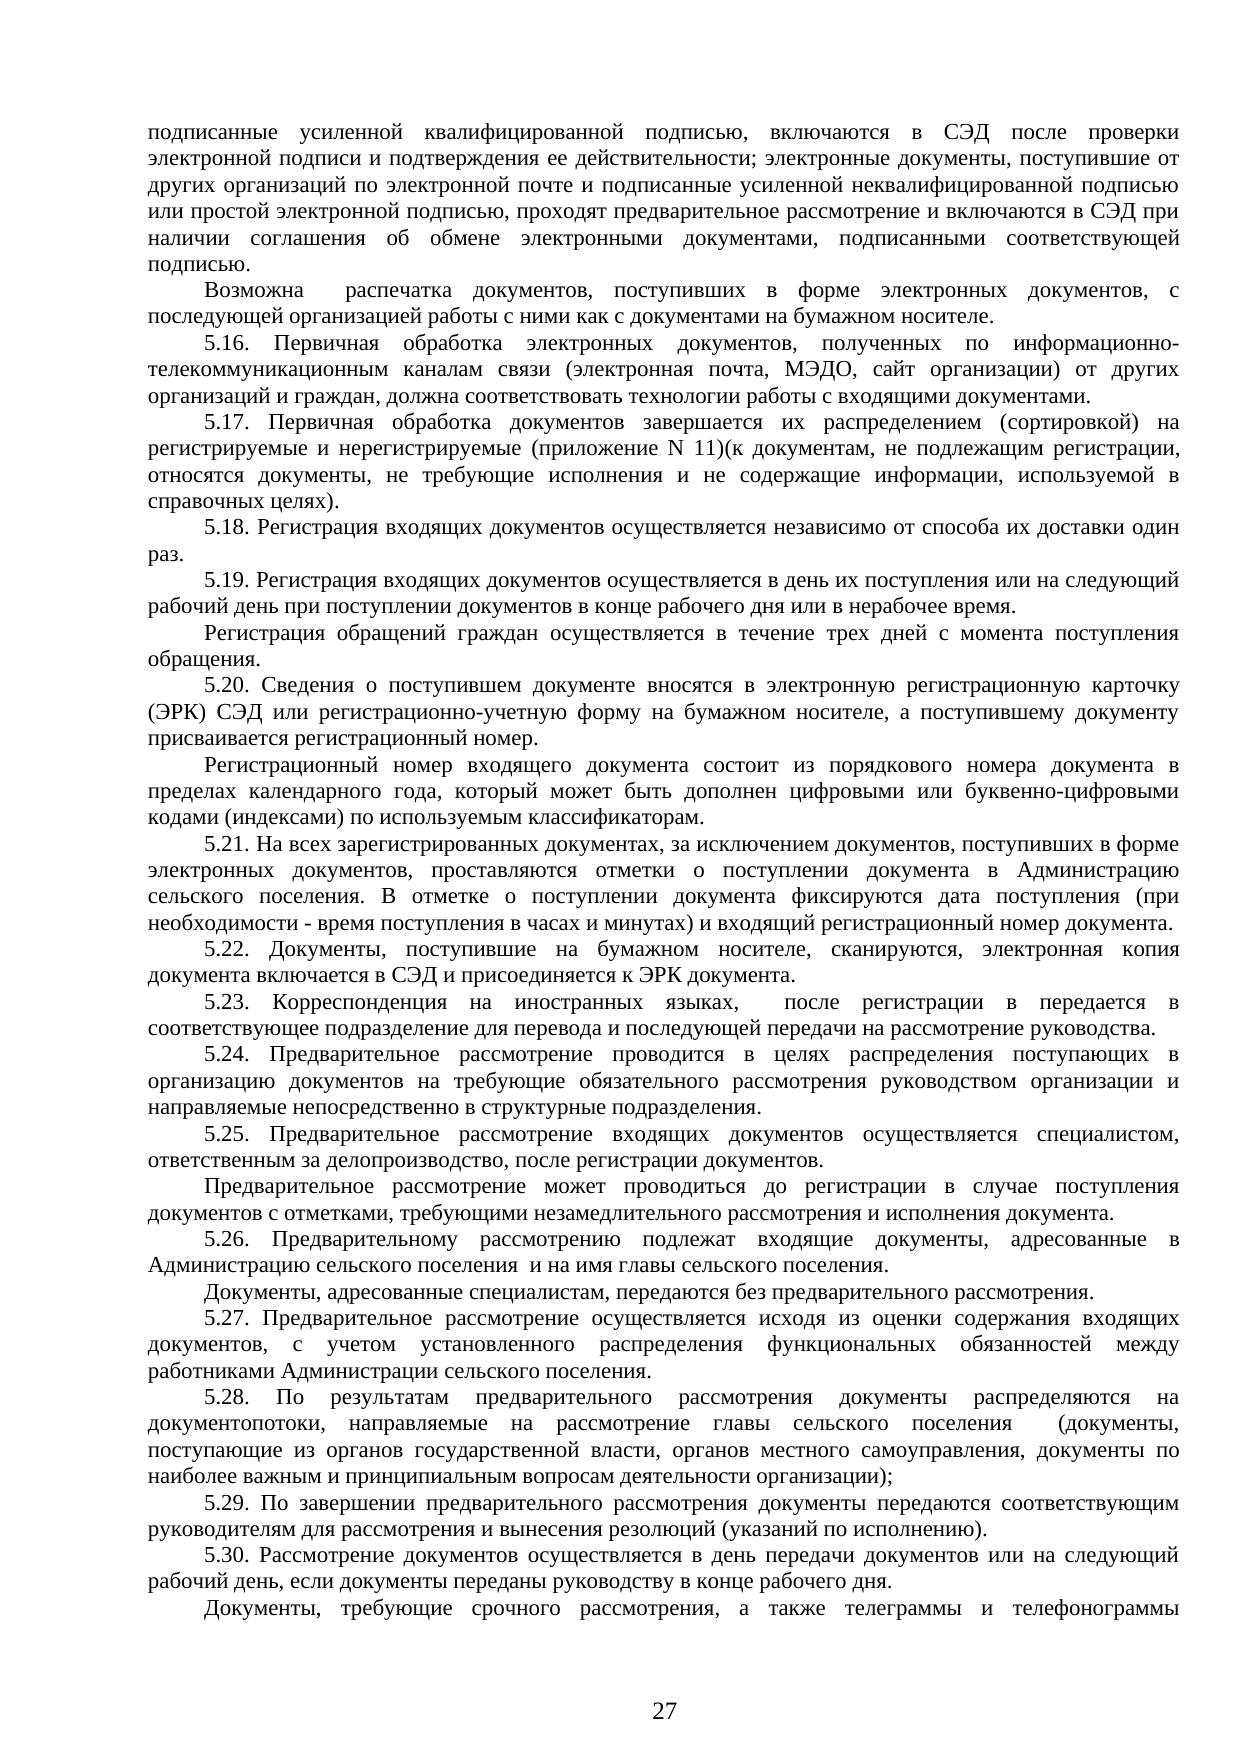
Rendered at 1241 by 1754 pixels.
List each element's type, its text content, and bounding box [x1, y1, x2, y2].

text 5.28. По результатам предварительного рассмотрения документы распределяются на документопотоки, направляемые на рассмотрение главы сельского поселения (документы, поступающие из органов государственной власти, органов местного самоуправления, документы по наиболее важным и принципиальным вопросам деятельности организации); [148, 1383, 1181, 1488]
text Документы, адресованные специалистам, передаются без предварительного рассмотрения. [148, 1278, 1181, 1304]
text Предварительное рассмотрение может проводиться до регистрации в случае поступления документов с отметками, требующими незамедлительного рассмотрения и исполнения документа. [148, 1172, 1181, 1225]
text 5.19. Регистрация входящих документов осуществляется в день их поступления или на следующий рабочий день при поступлении документов в конце рабочего дня или в нерабочее время. [148, 566, 1181, 619]
text Возможна распечатка документов, поступивших в форме электронных документов, с последующей организацией работы с ними как с документами на бумажном носителе. [148, 276, 1181, 329]
text 5.22. Документы, поступившие на бумажном носителе, сканируются, электронная копия документа включается в СЭД и присоединяется к ЭРК документа. [148, 935, 1181, 988]
text Регистрационный номер входящего документа состоит из порядкового номера документа в пределах календарного года, который может быть дополнен цифровыми или буквенно-цифровыми кодами (индексами) по используемым классификаторам. [148, 751, 1181, 830]
text 5.26. Предварительному рассмотрению подлежат входящие документы, адресованные в Администрацию сельского поселения и на имя главы сельского поселения. [148, 1225, 1181, 1278]
text 5.18. Регистрация входящих документов осуществляется независимо от способа их доставки один раз. [148, 513, 1181, 566]
text 5.17. Первичная обработка документов завершается их распределением (сортировкой) на регистрируемые и нерегистрируемые (приложение N 11)(к документам, не подлежащим регистрации, относятся документы, не требующие исполнения и не содержащие информации, используемой в справочных целях). [148, 408, 1181, 513]
text 5.20. Сведения о поступившем документе вносятся в электронную регистрационную карточку (ЭРК) СЭД или регистрационно-учетную форму на бумажном носителе, а поступившему документу присваивается регистрационный номер. [148, 672, 1181, 751]
text 5.29. По завершении предварительного рассмотрения документы передаются соответствующим руководителям для рассмотрения и вынесения резолюций (указаний по исполнению). [148, 1488, 1181, 1541]
text 5.24. Предварительное рассмотрение проводится в целях распределения поступающих в организацию документов на требующие обязательного рассмотрения руководством организации и направляемые непосредственно в структурные подразделения. [148, 1041, 1181, 1119]
text 5.27. Предварительное рассмотрение осуществляется исходя из оценки содержания входящих документов, с учетом установленного распределения функциональных обязанностей между работниками Администрации сельского поселения. [148, 1304, 1181, 1383]
text 5.16. Первичная обработка электронных документов, полученных по информационно-телекоммуникационным каналам связи (электронная почта, МЭДО, сайт организации) от других организаций и граждан, должна соответствовать технологии работы с входящими документами. [148, 329, 1181, 408]
text 5.30. Рассмотрение документов осуществляется в день передачи документов или на следующий рабочий день, если документы переданы руководству в конце рабочего дня. [148, 1541, 1181, 1594]
text Регистрация обращений граждан осуществляется в течение трех дней с момента поступления обращения. [148, 619, 1181, 672]
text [148, 1594, 1181, 1620]
text 5.25. Предварительное рассмотрение входящих документов осуществляется специалистом, ответственным за делопроизводство, после регистрации документов. [148, 1119, 1181, 1172]
text 5.21. На всех зарегистрированных документах, за исключением документов, поступивших в форме электронных документов, проставляются отметки о поступлении документа в Администрацию сельского поселения. В отметке о поступлении документа фиксируются дата поступления (при необходимости - время поступления в часах и минутах) и входящий регистрационный номер документа. [148, 830, 1181, 935]
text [148, 118, 1181, 276]
text 5.23. Корреспонденция на иностранных языках, после регистрации в передается в соответствующее подразделение для перевода и последующей передачи на рассмотрение руководства. [148, 988, 1181, 1041]
